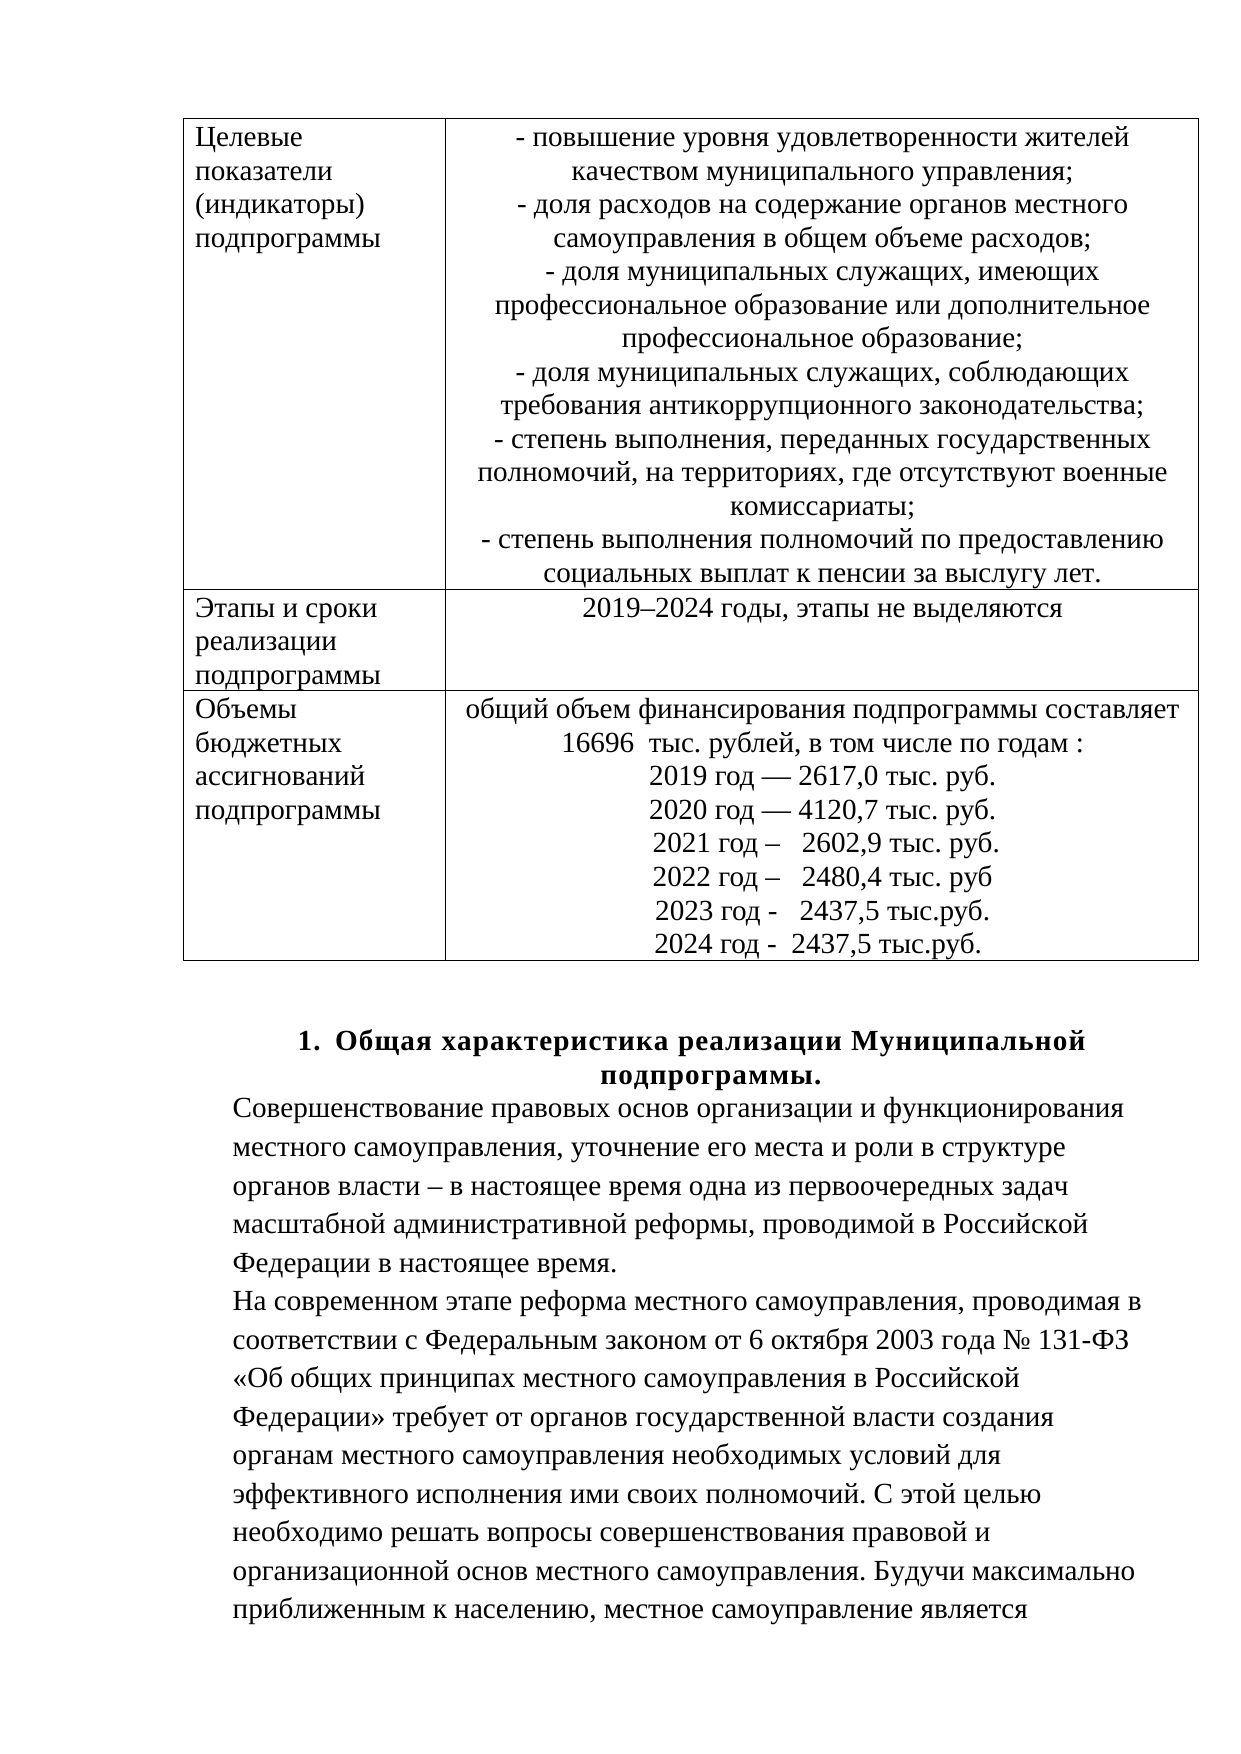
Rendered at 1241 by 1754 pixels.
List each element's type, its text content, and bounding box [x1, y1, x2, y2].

table_cell 2019–2024 годы, этапы не выделяются [446, 590, 1198, 690]
table_cell общий объем финансирования подпрограммы составляет 16696 тыс. рублей, в том числе по годам : 2019 год — 2617,0 тыс. руб. 2020 год — 4120,7 тыс. руб. 2021 год – 2602,9 тыс. руб. 2022 год – 2480,4 тыс. руб 2023 год - 2437,5 тыс.руб. 2024 год - 2437,5 тыс.руб. [446, 691, 1198, 960]
list Общая характеристика реализации Муниципальной подпрограммы. [232, 1022, 1152, 1091]
table_cell Этапы и сроки реализации подпрограммы [184, 590, 445, 690]
table_cell Объемы бюджетных ассигнований подпрограммы [184, 691, 445, 960]
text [232, 1091, 1152, 1625]
table_cell - повышение уровня удовлетворенности жителей качеством муниципального управления; - доля расходов на содержание органов местного самоуправления в общем объеме расходов; - доля муниципальных служащих, имеющих профессиональное образование или дополнительное профессиональное образование; - доля муниципальных служащих, соблюдающих требования антикоррупционного законодательства; - степень выполнения, переданных государственных полномочий, на территориях, где отсутствуют военные комиссариаты; - степень выполнения полномочий по предоставлению социальных выплат к пенсии за выслугу лет. [446, 119, 1198, 589]
table_cell Целевые показатели (индикаторы) подпрограммы [184, 119, 445, 589]
